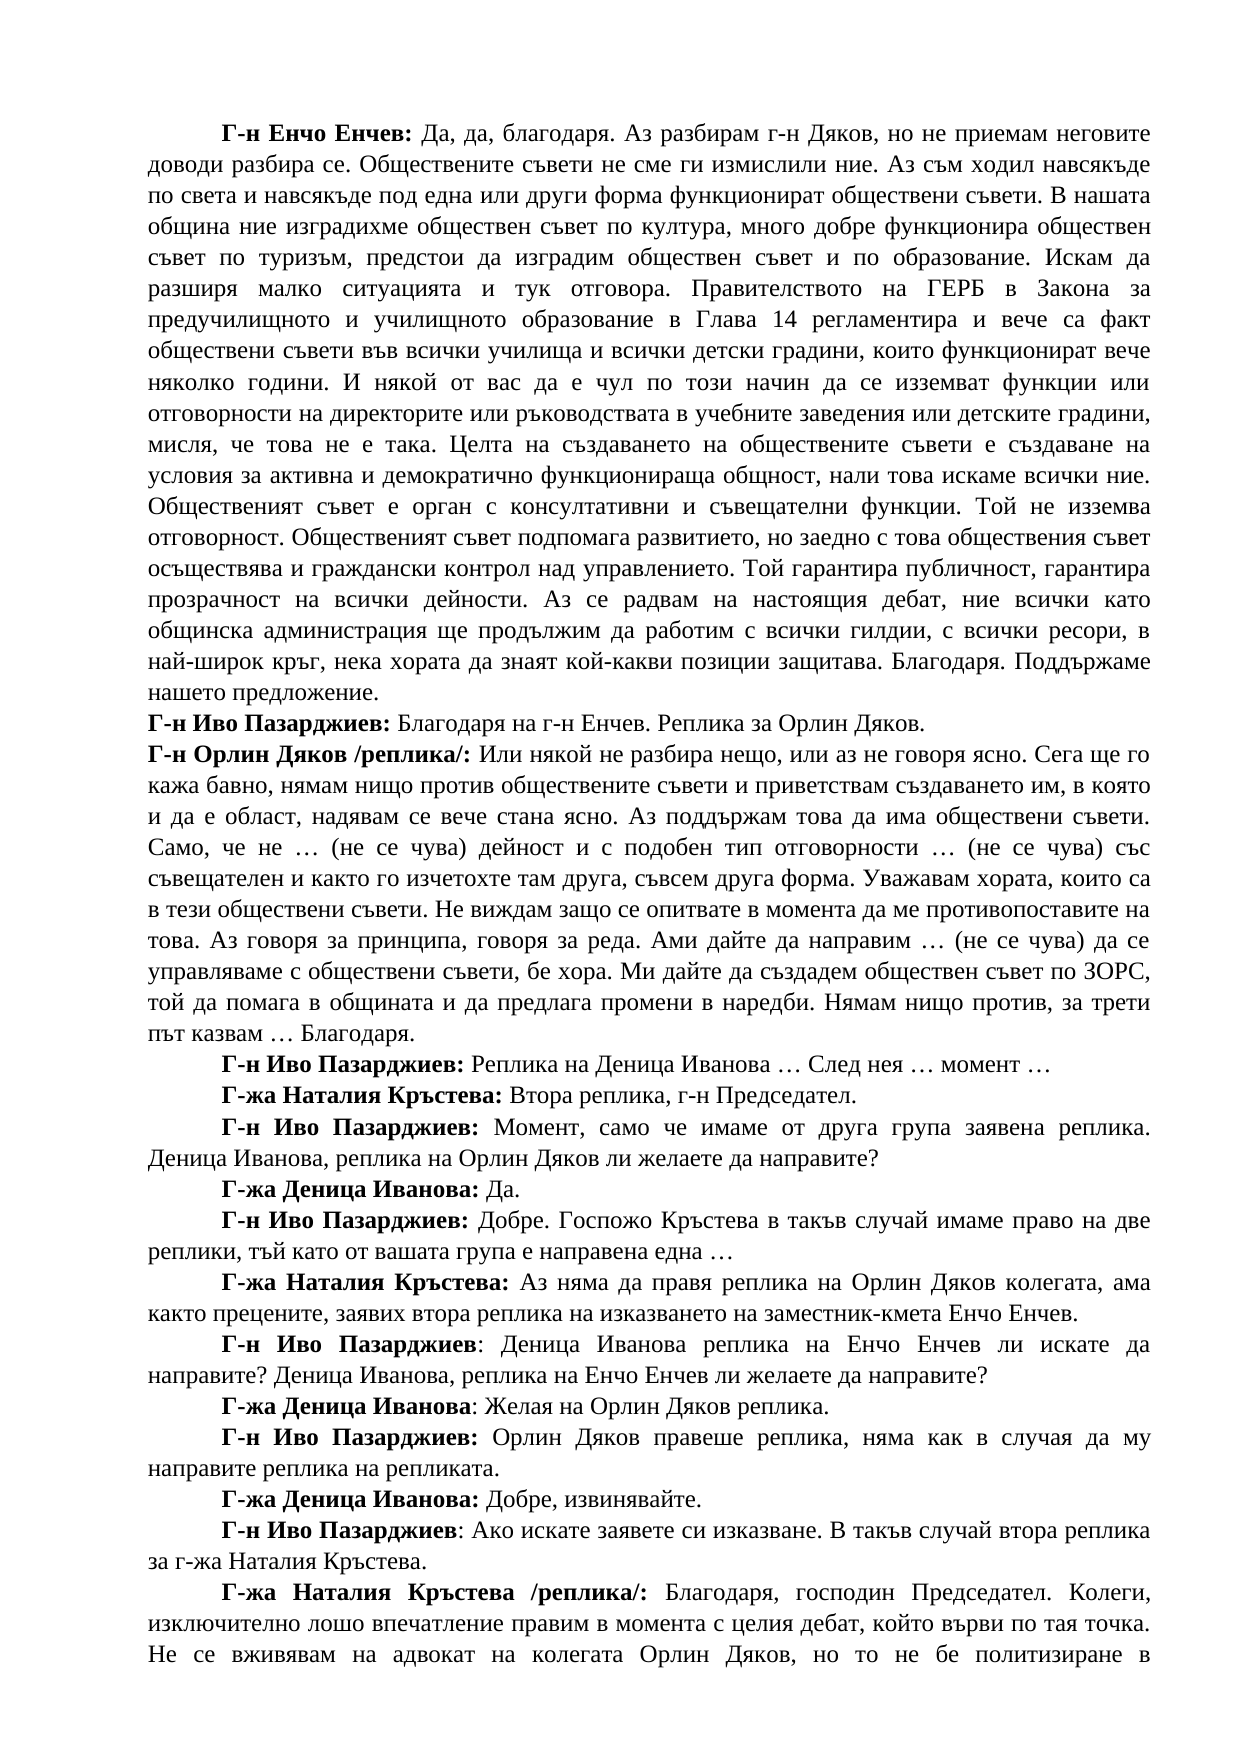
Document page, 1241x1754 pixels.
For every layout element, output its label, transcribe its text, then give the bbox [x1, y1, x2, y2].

text Г-н Иво Пазарджиев: Благодаря на г-жа Биляна Кирова. Има ли други желаещи за изказване общински съветници? Не виждам. Господин Енчо Енчев ще направи изказване във връзка с предложенията и досега направените изказвания. Заповядайте, господин Заместник-кмет. [148, 147, 1152, 178]
text Г-жа Наталия Кръстева: Аз няма да правя реплика на Орлин Дяков колегата, ама както прецените, заявих втора реплика на изказването на заместник-кмета Енчо Енчев. [148, 1358, 1152, 1389]
text Г-жа Деница Иванова: Желая на Орлин Дяков реплика. [148, 1453, 1152, 1482]
text Г-н Иво Пазарджиев: Деница Иванова реплика на Енчо Енчев ли искате да направите? Деница Иванова, реплика на Енчо Енчев ли желаете да направите? [148, 1391, 1152, 1451]
text Г-н Иво Пазарджиев: Добре. Госпожо Кръстева в такъв случай имаме право на две реплики, тъй като от вашата група е направена една … [148, 1296, 1152, 1327]
text Г-н Иво Пазарджиев: Благодаря на г-н Енчев. Реплика за Орлин Дяков. [926, 770, 1152, 799]
text Г-жа Наталия Кръстева: Втора реплика, г-н Председател. [857, 1143, 1152, 1171]
text Г-н Иво Пазарджиев: Орлин Дяков правеше реплика, няма как в случая да му направите реплика на репликата. [148, 1484, 1152, 1544]
text Г-жа Деница Иванова: Да. [520, 1236, 1152, 1264]
text Г-жа Деница Иванова: Добре, извинявайте. [148, 1546, 1152, 1575]
text Г-н Иво Пазарджиев: Ако искате заявете си изказване. В такъв случай втора реплика за г-жа Наталия Кръстева. [148, 1577, 1152, 1637]
text Г-н Иво Пазарджиев: Момент, само че имаме от друга група заявена реплика. Деница Иванова, реплика на Орлин Дяков ли желаете да направите? [148, 1202, 1152, 1233]
